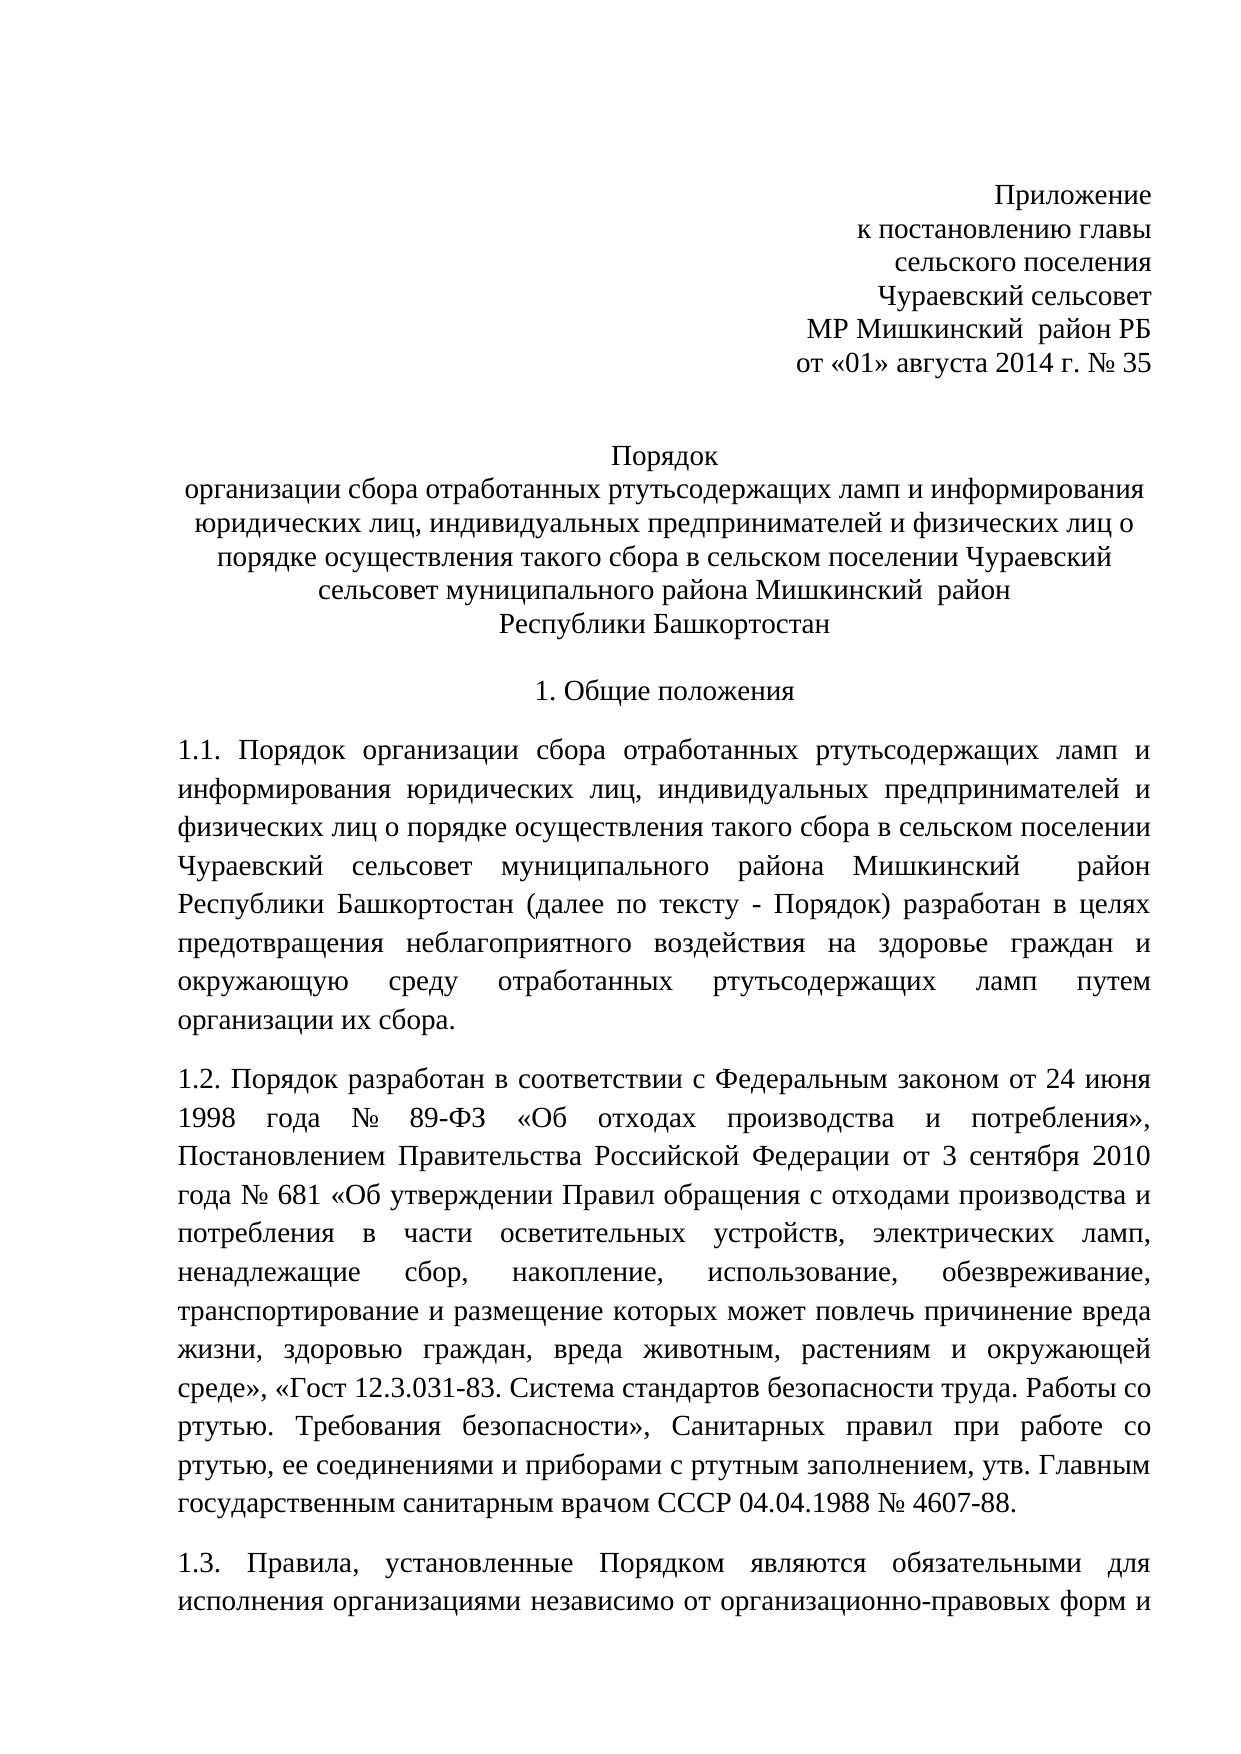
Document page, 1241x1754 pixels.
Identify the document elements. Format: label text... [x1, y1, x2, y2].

text 1. Общие положения [177, 673, 1152, 706]
text от «01» августа 2014 г. № 35 [177, 345, 1152, 379]
text МР Мишкинский район РБ [177, 312, 1152, 345]
text Чураевский сельсовет [177, 278, 1152, 312]
text организации сбора отработанных ртутьсодержащих ламп и информирования юридических лиц, индивидуальных предпринимателей и физических лиц о порядке осуществления такого сбора в сельском поселении Чураевский сельсовет муниципального района Мишкинский район [177, 472, 1152, 606]
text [177, 1545, 1152, 1617]
text сельского поселения [177, 244, 1152, 278]
text Республики Башкортостан [177, 606, 1152, 639]
text Приложение [177, 177, 1152, 211]
text 1.1. Порядок организации сбора отработанных ртутьсодержащих ламп и информирования юридических лиц, индивидуальных предпринимателей и физических лиц о порядке осуществления такого сбора в сельском поселении Чураевский сельсовет муниципального района Мишкинский район Республики Башкортостан (далее по тексту - Порядок) разработан в целях предотвращения неблагоприятного воздействия на здоровье граждан и окружающую среду отработанных ртутьсодержащих ламп путем организации их сбора. [177, 732, 1152, 1036]
text к постановлению главы [177, 211, 1152, 244]
text 1.2. Порядок разработан в соответствии с Федеральным законом от 24 июня 1998 года № 89-ФЗ «Об отходах производства и потребления», Постановлением Правительства Российской Федерации от 3 сентября 2010 года № 681 «Об утверждении Правил обращения с отходами производства и потребления в части осветительных устройств, электрических ламп, ненадлежащие сбор, накопление, использование, обезвреживание, транспортирование и размещение которых может повлечь причинение вреда жизни, здоровью граждан, вреда животным, растениям и окружающей среде», «Гост 12.3.031-83. Система стандартов безопасности труда. Работы со ртутью. Требования безопасности», Санитарных правил при работе со ртутью, ее соединениями и приборами с ртутным заполнением, утв. Главным государственным санитарным врачом СССР 04.04.1988 № 4607-88. [177, 1061, 1152, 1519]
text Порядок [177, 438, 1152, 472]
